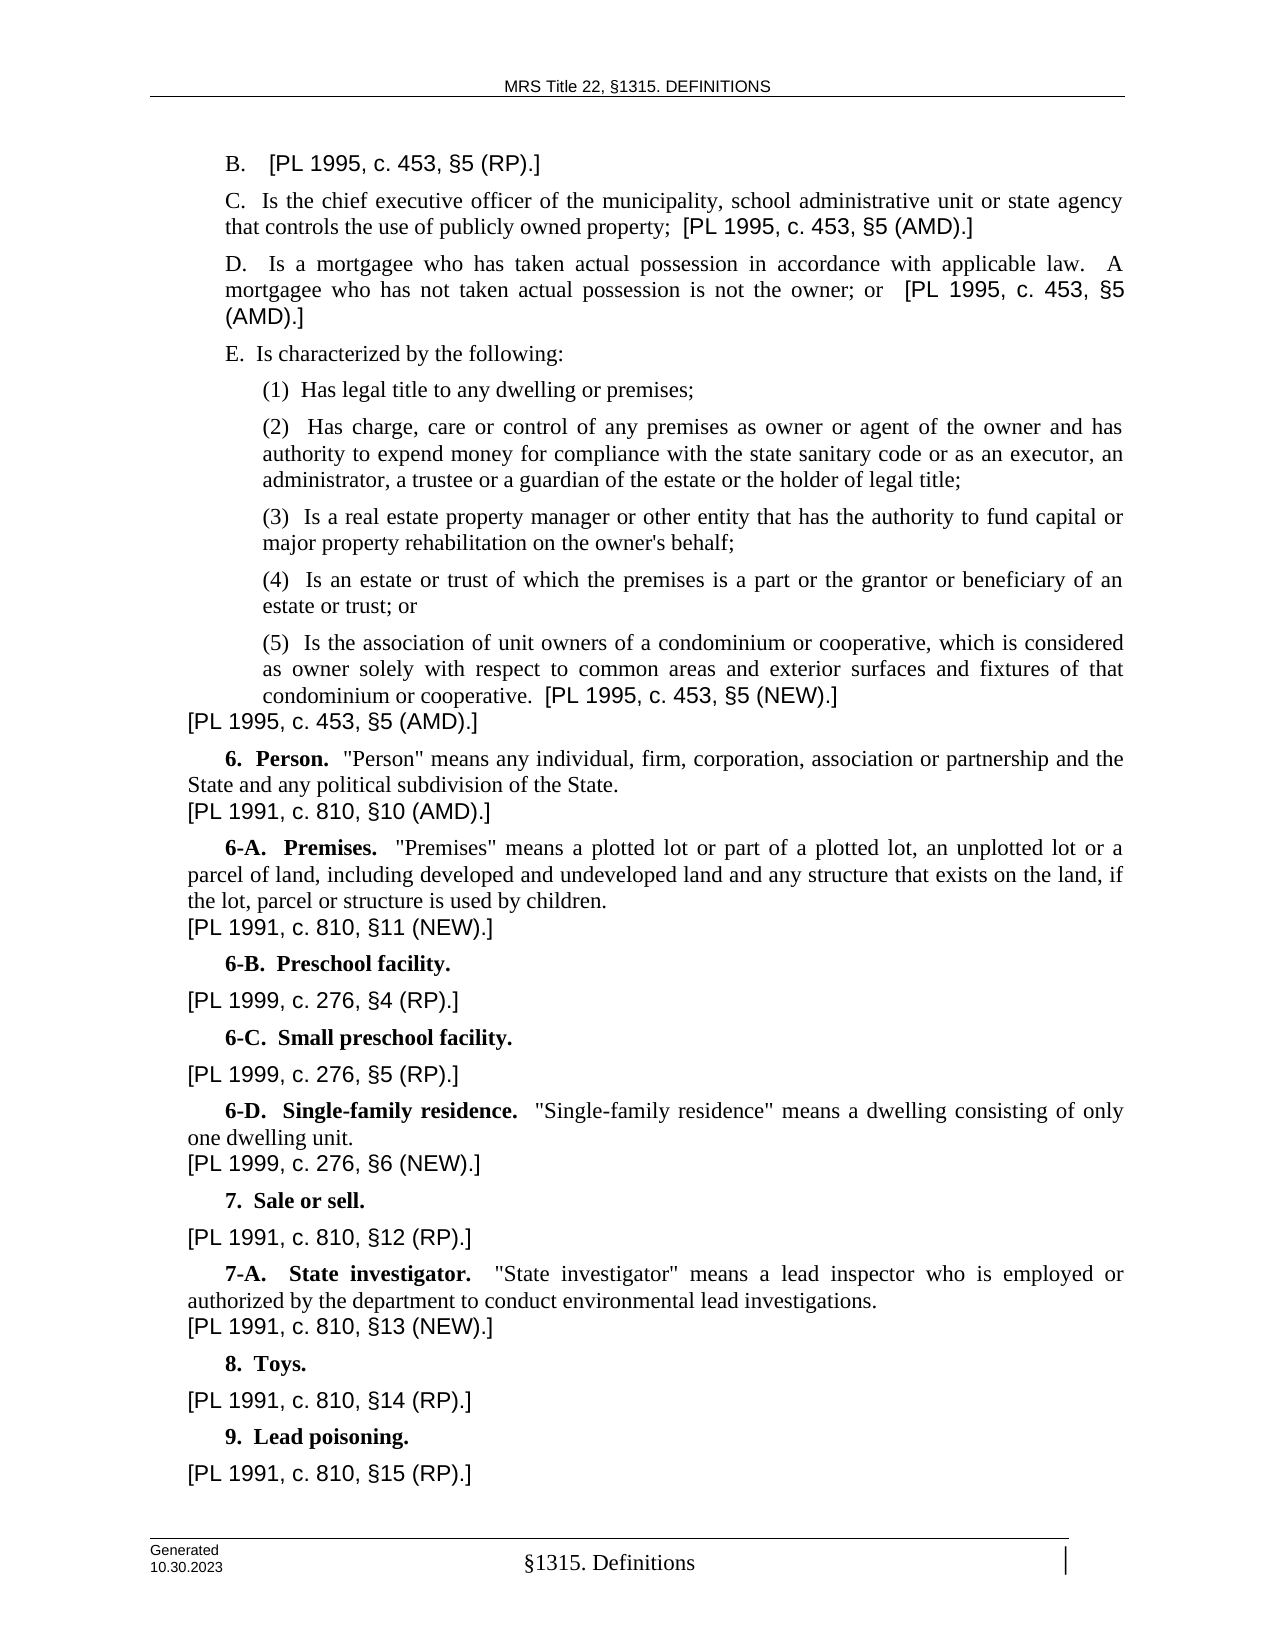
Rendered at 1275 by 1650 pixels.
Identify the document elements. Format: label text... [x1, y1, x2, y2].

text [PL 1999, c. 276, §4 (RP).] [187, 987, 1125, 1013]
text 7-A. State investigator. "State investigator" means a lead inspector who is employed or authorized by the department to conduct environmental lead investigations. [187, 1260, 1125, 1313]
text 6-B. Preschool facility. [187, 950, 1125, 977]
text D. Is a mortgagee who has taken actual possession in accordance with applicable law. A mortgagee who has not taken actual possession is not the owner; or [PL 1995, c. 453, §5 (AMD).] [225, 250, 1125, 329]
text 8. Toys. [187, 1350, 1125, 1376]
text 6-C. Small preschool facility. [187, 1024, 1125, 1050]
text 6. Person. "Person" means any individual, firm, corporation, association or partnership and the State and any political subdivision of the State. [187, 745, 1125, 798]
text C. Is the chief executive officer of the municipality, school administrative unit or state agency that controls the use of publicly owned property; [PL 1995, c. 453, §5 (AMD).] [225, 187, 1125, 240]
text (3) Is a real estate property manager or other entity that has the authority to fund capital or major property rehabilitation on the owner's behalf; [262, 503, 1125, 555]
text [PL 1991, c. 810, §11 (NEW).] [187, 913, 1125, 940]
text [PL 1991, c. 810, §10 (AMD).] [187, 798, 1125, 824]
text 9. Lead poisoning. [187, 1423, 1125, 1450]
text 6-D. Single-family residence. "Single-family residence" means a dwelling consisting of only one dwelling unit. [187, 1097, 1125, 1150]
text E. Is characterized by the following: [225, 340, 1125, 366]
text (5) Is the association of unit owners of a condominium or cooperative, which is considered as owner solely with respect to common areas and exterior surfaces and fixtures of that condominium or cooperative. [PL 1995, c. 453, §5 (NEW).] [262, 629, 1125, 708]
text [PL 1991, c. 810, §15 (RP).] [187, 1460, 1125, 1486]
text 6-A. Premises. "Premises" means a plotted lot or part of a plotted lot, an unplotted lot or a parcel of land, including developed and undeveloped land and any structure that exists on the land, if the lot, parcel or structure is used by children. [187, 834, 1125, 913]
text 7. Sale or sell. [187, 1187, 1125, 1213]
text B. [PL 1995, c. 453, §5 (RP).] [225, 150, 1125, 176]
text [PL 1999, c. 276, §5 (RP).] [187, 1061, 1125, 1087]
text (4) Is an estate or trust of which the premises is a part or the grantor or beneficiary of an estate or trust; or [262, 566, 1125, 618]
text [PL 1995, c. 453, §5 (AMD).] [187, 708, 1125, 734]
text [PL 1991, c. 810, §14 (RP).] [187, 1387, 1125, 1413]
text (1) Has legal title to any dwelling or premises; [262, 376, 1125, 403]
text (2) Has charge, care or control of any premises as owner or agent of the owner and has authority to expend money for compliance with the state sanitary code or as an executor, an administrator, a trustee or a guardian of the estate or the holder of legal title; [262, 413, 1125, 492]
text [PL 1999, c. 276, §6 (NEW).] [187, 1150, 1125, 1176]
text [PL 1991, c. 810, §12 (RP).] [187, 1223, 1125, 1250]
text [PL 1991, c. 810, §13 (NEW).] [187, 1313, 1125, 1339]
